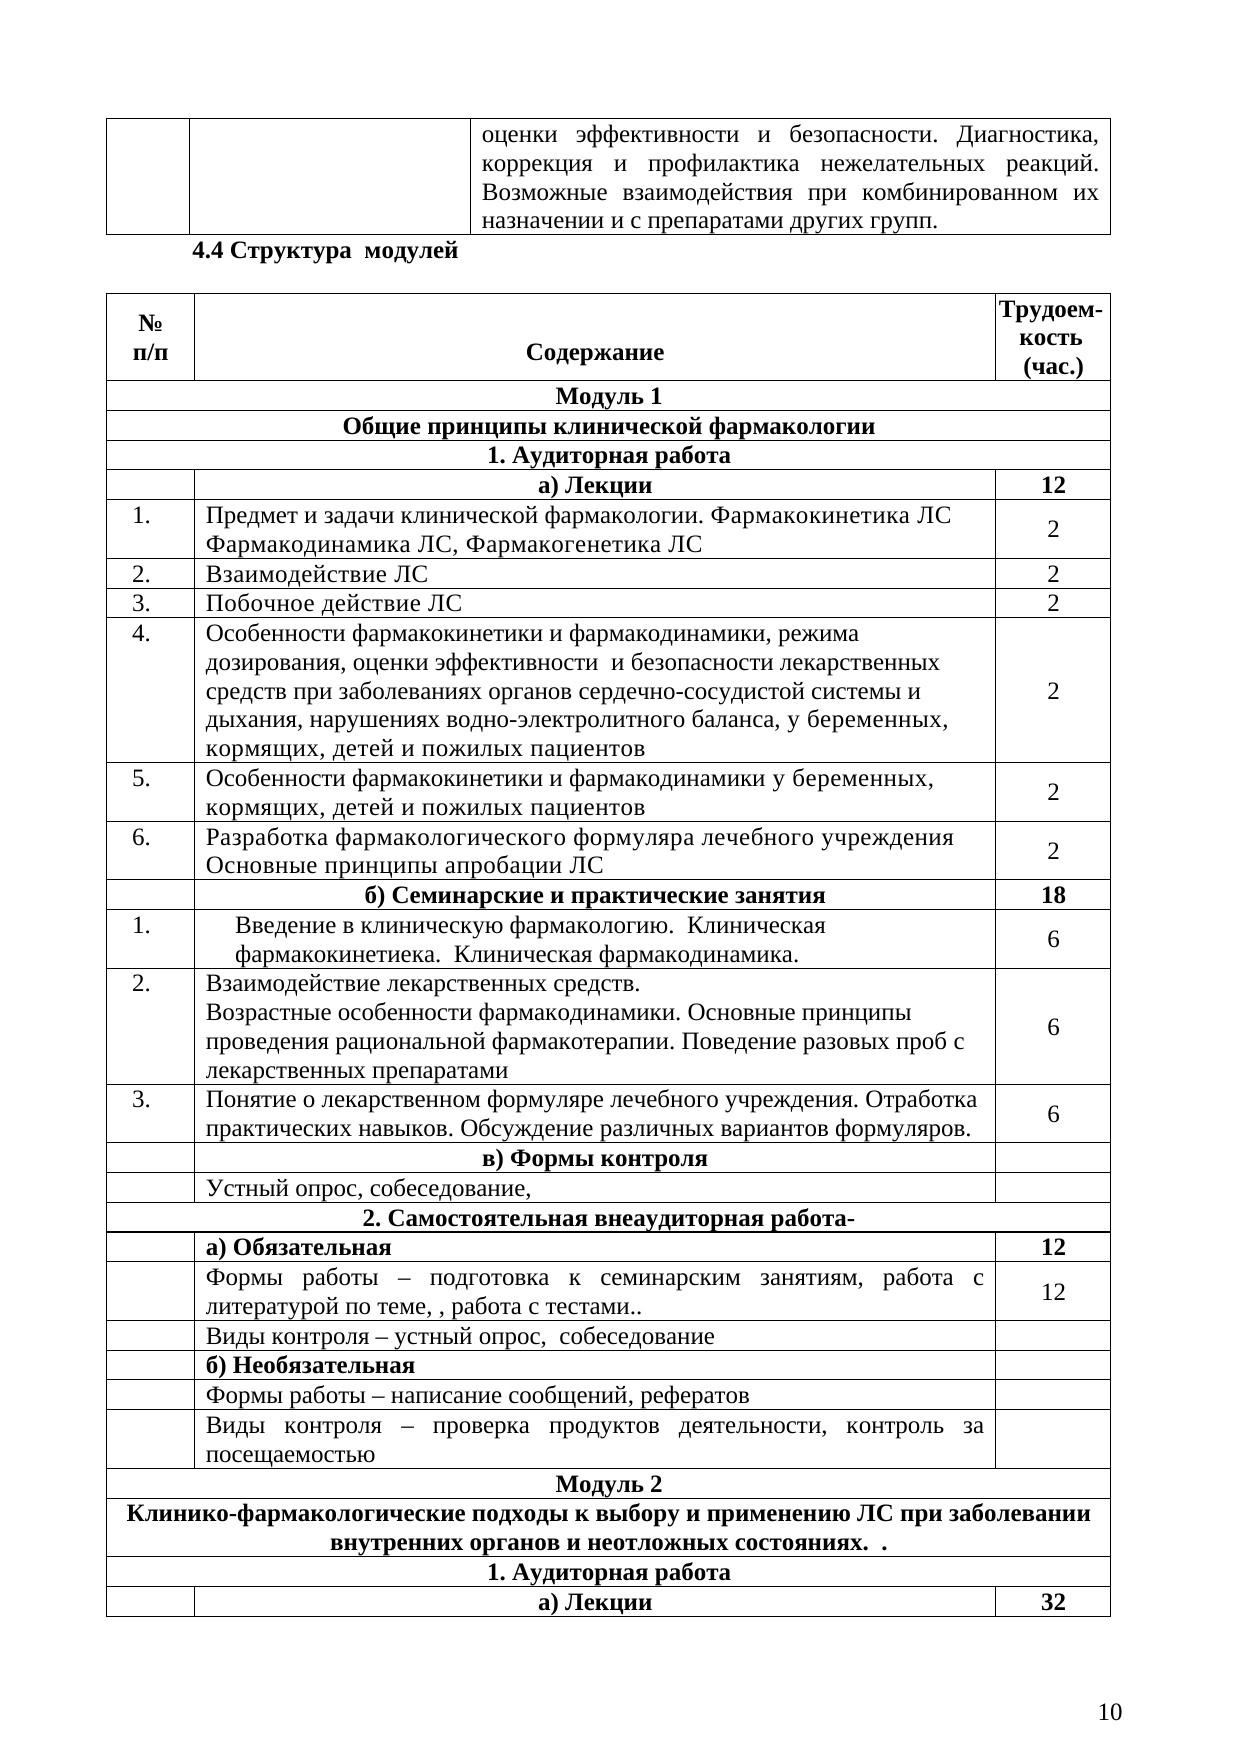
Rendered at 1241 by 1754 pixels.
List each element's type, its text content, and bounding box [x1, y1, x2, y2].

table_cell [107, 910, 194, 967]
table_cell 6 [996, 910, 1110, 967]
table_cell [107, 618, 194, 762]
table_cell а) Обязательная [195, 1233, 995, 1261]
table_cell [107, 1085, 194, 1142]
table_cell Введение в клиническую фармакологию. Клиническая фармакокинетиека. Клиническая фармакодинамика. [195, 910, 995, 967]
table_cell [996, 1143, 1110, 1172]
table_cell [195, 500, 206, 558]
table_cell 12 [996, 1233, 1110, 1261]
table_cell [107, 1173, 194, 1202]
table_cell [107, 969, 194, 1083]
table_cell а) Лекции [195, 1587, 995, 1616]
table_cell 18 [996, 880, 1110, 909]
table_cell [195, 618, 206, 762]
table_cell 2 [996, 589, 1110, 617]
table_cell [107, 822, 194, 879]
table_header Трудоем-кость (час.) [996, 294, 1110, 380]
table_cell 2 [996, 822, 1110, 879]
table_cell Модуль 2 [107, 1469, 1110, 1497]
table_cell [107, 1143, 194, 1172]
table_cell 6 [996, 969, 1110, 1083]
table_cell а) Лекции [195, 470, 995, 499]
table_cell 12 [996, 1262, 1110, 1320]
table_cell Модуль 1 [107, 381, 1110, 410]
table_cell б) Необязательная [195, 1351, 995, 1379]
table_cell Понятие о лекарственном формуляре лечебного учреждения. Отработка практических навыков. Обсуждение различных вариантов формуляров. [195, 1085, 995, 1142]
table_cell [107, 763, 194, 821]
table_cell [107, 1587, 194, 1616]
table_cell [107, 880, 194, 909]
table_cell [107, 1262, 194, 1320]
table_cell [996, 1351, 1110, 1379]
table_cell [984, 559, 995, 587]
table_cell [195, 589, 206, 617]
table_cell [107, 470, 194, 499]
table_cell [107, 500, 194, 558]
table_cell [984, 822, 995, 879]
table_cell Формы работы – написание сообщений, рефератов [195, 1380, 995, 1409]
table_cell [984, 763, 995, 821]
table_cell Клинико-фармакологические подходы к выбору и применению ЛС при заболевании внутренних органов и неотложных состояниях. . [107, 1499, 1110, 1556]
table_cell Устный опрос, собеседование, [195, 1173, 995, 1202]
table_cell [996, 1173, 1110, 1202]
table_cell 6 [996, 1085, 1110, 1142]
table_cell 32 [996, 1587, 1110, 1616]
table_cell 2 [996, 618, 1110, 762]
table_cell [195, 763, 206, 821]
table_cell в) Формы контроля [195, 1143, 995, 1172]
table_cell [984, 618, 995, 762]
table_cell 1. Аудиторная работа [107, 441, 1110, 469]
table_cell Виды контроля – проверка продуктов деятельности, контроль за посещаемостью [195, 1410, 995, 1468]
table_cell [996, 1410, 1110, 1468]
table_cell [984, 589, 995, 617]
table_cell б) Семинарские и практические занятия [195, 880, 995, 909]
table_cell 2. Самостоятельная внеаудиторная работа- [107, 1203, 1110, 1231]
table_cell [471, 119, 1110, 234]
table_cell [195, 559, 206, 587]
table_cell Виды контроля – устный опрос, собеседование [195, 1321, 995, 1349]
table_cell [107, 119, 189, 234]
table_cell [996, 1321, 1110, 1349]
table_cell [107, 1380, 194, 1409]
table_cell 12 [996, 470, 1110, 499]
table_cell 2 [996, 559, 1110, 587]
table_header Содержание [195, 294, 995, 380]
table_cell [107, 589, 194, 617]
table_cell [107, 1233, 194, 1261]
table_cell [190, 119, 470, 234]
table_cell 2 [996, 763, 1110, 821]
table_cell Взаимодействие лекарственных средств. Возрастные особенности фармакодинамики. Основные принципы проведения рациональной фармакотерапии. Поведение разовых проб с лекарственных препаратами [195, 969, 995, 1083]
table_cell [107, 1410, 194, 1468]
table_cell [996, 1380, 1110, 1409]
table_header № п/п [107, 294, 194, 380]
table_cell 1. Аудиторная работа [107, 1557, 1110, 1586]
table_cell [107, 1321, 194, 1349]
table_cell [107, 559, 194, 587]
table_cell Общие принципы клинической фармакологии [107, 411, 1110, 439]
table_cell 2 [996, 500, 1110, 558]
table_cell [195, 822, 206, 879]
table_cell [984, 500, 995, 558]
text 4.4 Структура модулей [118, 235, 1122, 264]
table_cell Формы работы – подготовка к семинарским занятиям, работа с литературой по теме, , работа с тестами.. [195, 1262, 995, 1320]
table_cell [107, 1351, 194, 1379]
